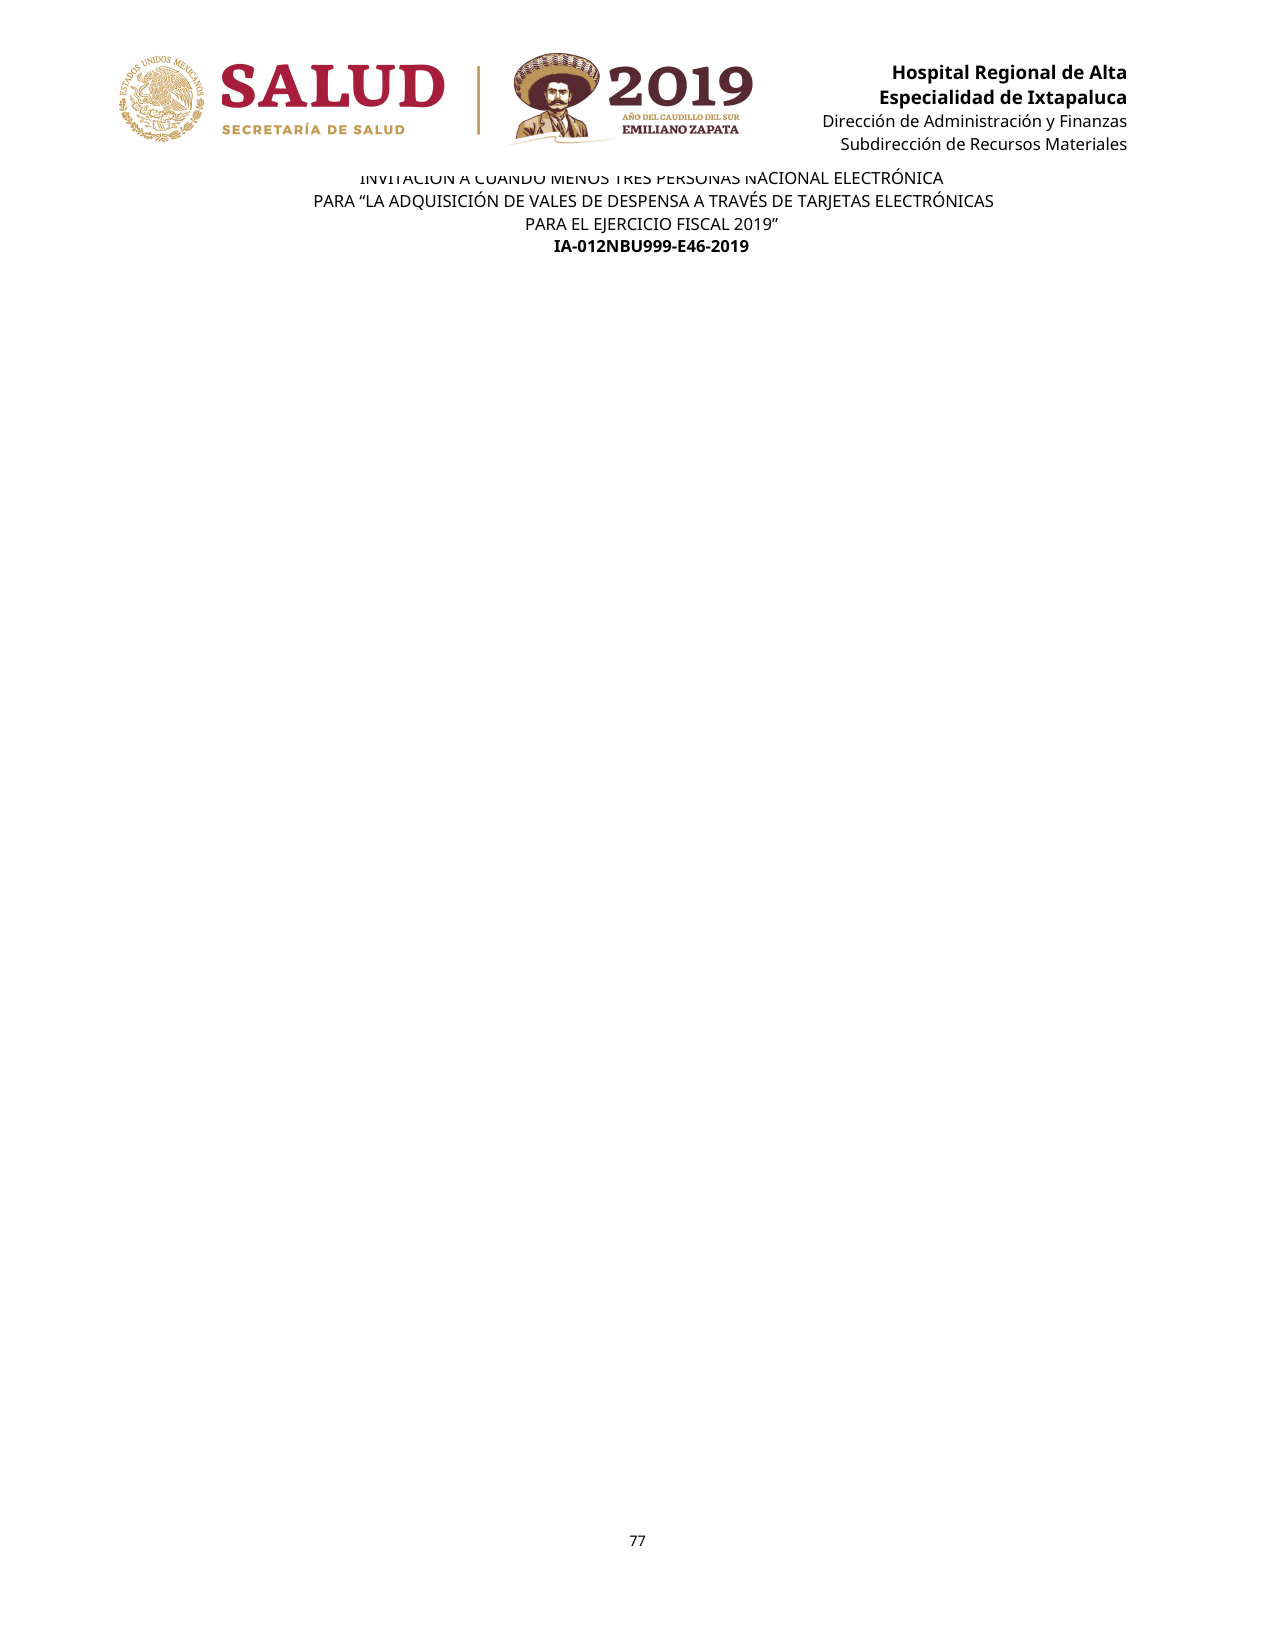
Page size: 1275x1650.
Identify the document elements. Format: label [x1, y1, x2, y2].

picture [73, 0, 764, 180]
